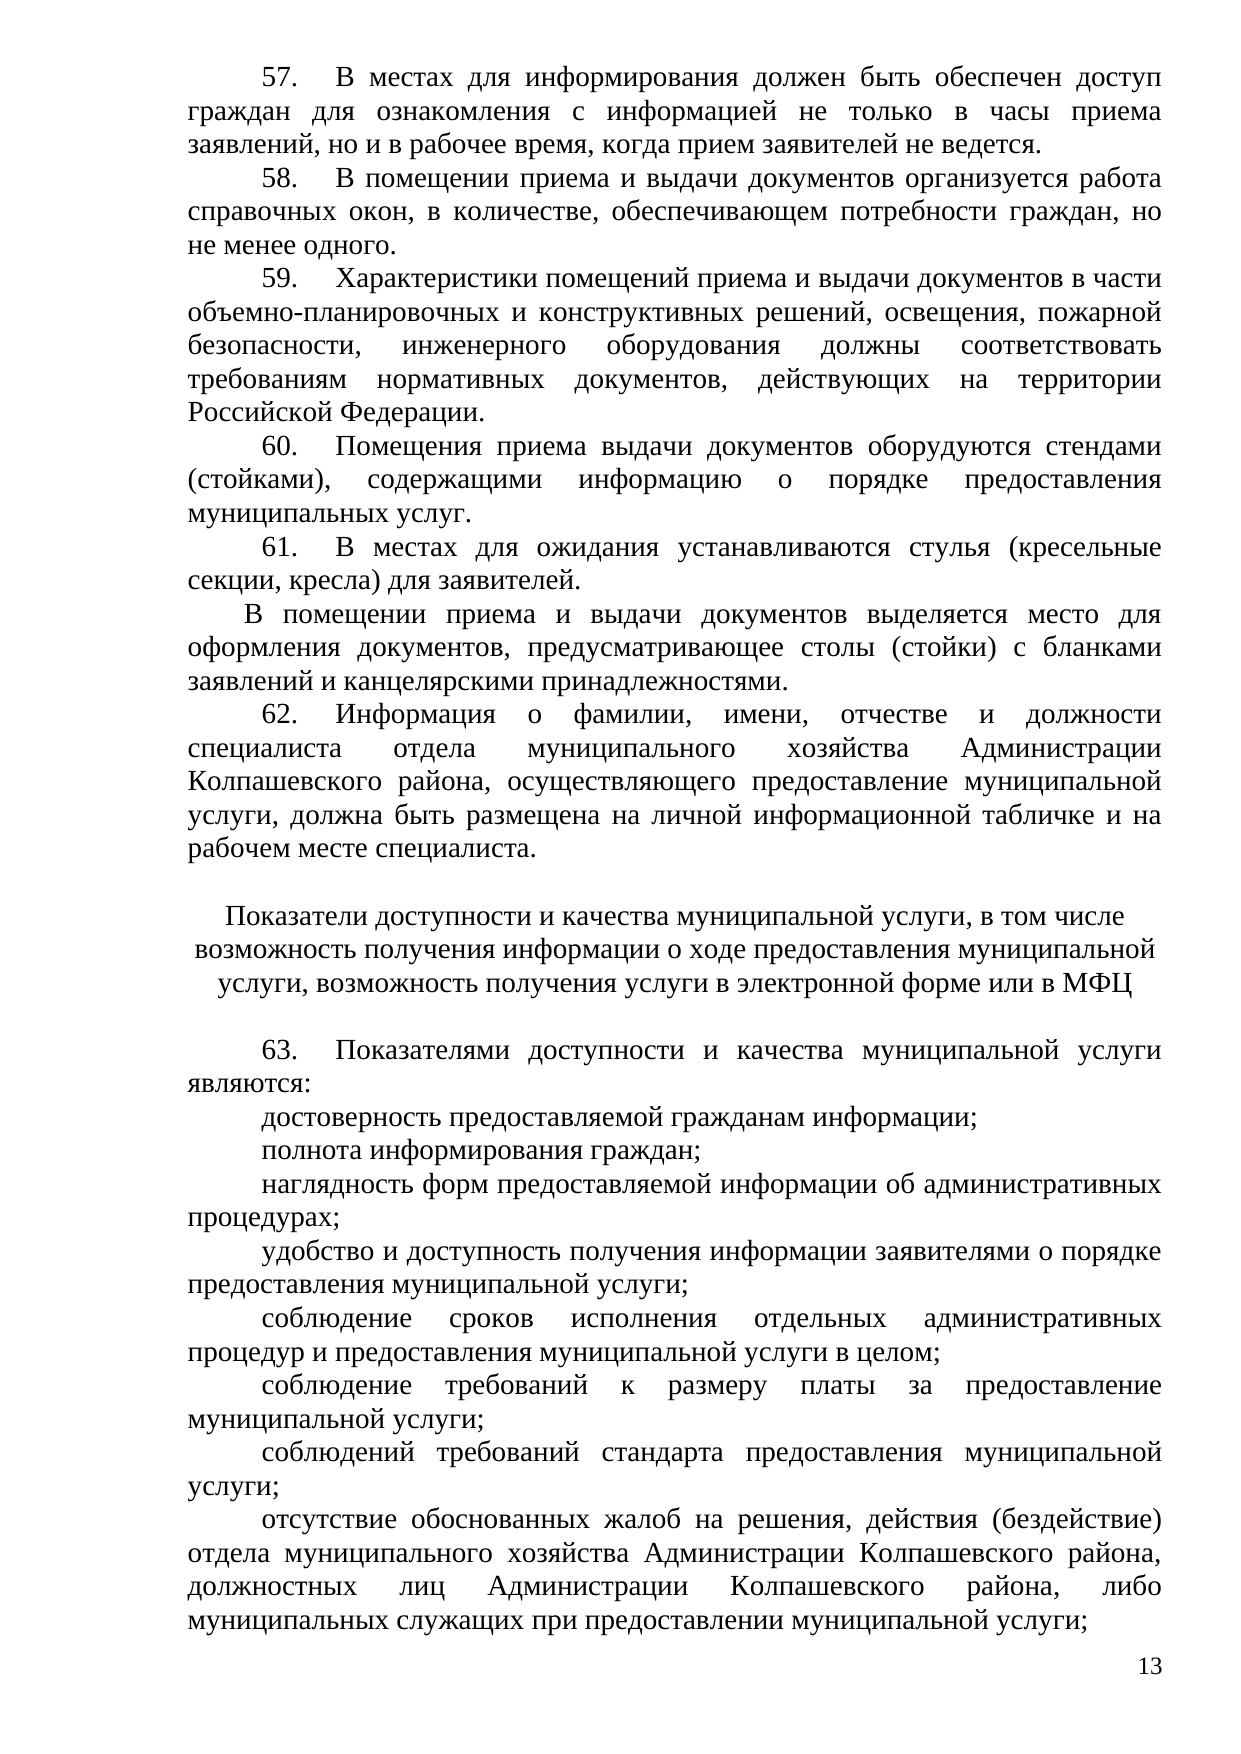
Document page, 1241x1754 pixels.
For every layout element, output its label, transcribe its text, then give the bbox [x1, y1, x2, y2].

list В местах для информирования должен быть обеспечен доступ граждан для ознакомления с информацией не только в часы приема заявлений, но и в рабочее время, когда прием заявителей не ведется. [187, 59, 1162, 160]
list Показателями доступности и качества муниципальной услуги являются: [187, 1032, 1162, 1099]
text Показатели доступности и качества муниципальной услуги, в том числе возможность получения информации о ходе предоставления муниципальной услуги, возможность получения услуги в электронной форме или в МФЦ [187, 898, 1162, 998]
text соблюдение требований к размеру платы за предоставление муниципальной услуги; [187, 1367, 1162, 1434]
text полнота информирования граждан; [187, 1132, 1162, 1166]
list Помещения приема выдачи документов оборудуются стендами (стойками), содержащими информацию о порядке предоставления муниципальных услуг. [187, 428, 1162, 529]
list Информация о фамилии, имени, отчестве и должности специалиста отдела муниципального хозяйства Администрации Колпашевского района, осуществляющего предоставление муниципальной услуги, должна быть размещена на личной информационной табличке и на рабочем месте специалиста. [187, 696, 1162, 864]
list В местах для ожидания устанавливаются стулья (кресельные секции, кресла) для заявителей. [187, 529, 1162, 596]
text отсутствие обоснованных жалоб на решения, действия (бездействие) отдела муниципального хозяйства Администрации Колпашевского района, должностных лиц Администрации Колпашевского района, либо муниципальных служащих при предоставлении муниципальной услуги; [187, 1501, 1162, 1636]
text достоверность предоставляемой гражданам информации; [187, 1099, 1162, 1132]
text соблюдение сроков исполнения отдельных административных процедур и предоставления муниципальной услуги в целом; [187, 1300, 1162, 1367]
text соблюдений требований стандарта предоставления муниципальной услуги; [187, 1434, 1162, 1501]
text наглядность форм предоставляемой информации об административных процедурах; [187, 1166, 1162, 1233]
list Характеристики помещений приема и выдачи документов в части объемно-планировочных и конструктивных решений, освещения, пожарной безопасности, инженерного оборудования должны соответствовать требованиям нормативных документов, действующих на территории Российской Федерации. [187, 260, 1162, 428]
text удобство и доступность получения информации заявителями о порядке предоставления муниципальной услуги; [187, 1233, 1162, 1300]
text В помещении приема и выдачи документов выделяется место для оформления документов, предусматривающее столы (стойки) с бланками заявлений и канцелярскими принадлежностями. [187, 596, 1162, 696]
list В помещении приема и выдачи документов организуется работа справочных окон, в количестве, обеспечивающем потребности граждан, но не менее одного. [187, 160, 1162, 260]
